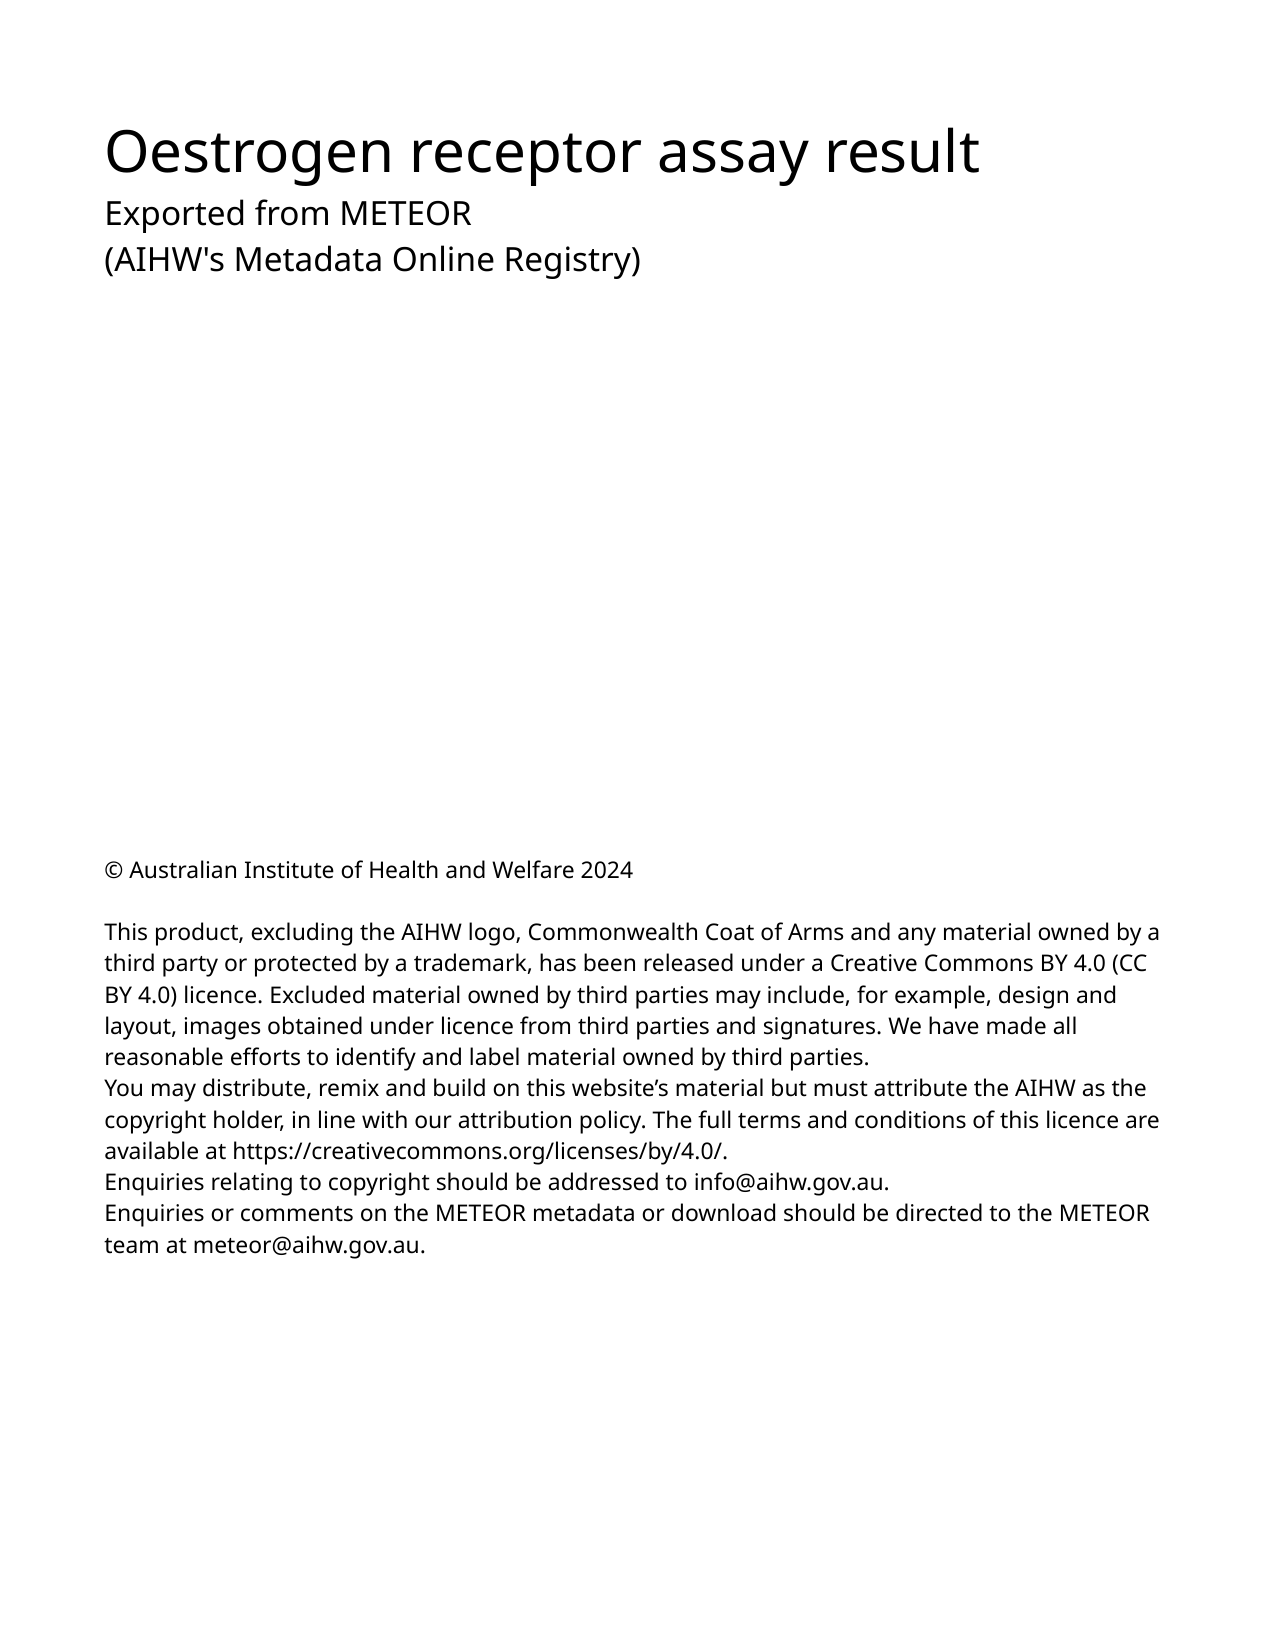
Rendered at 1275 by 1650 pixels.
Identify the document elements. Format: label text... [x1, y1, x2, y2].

title Oestrogen receptor assay result [104, 110, 1171, 190]
text You may distribute, remix and build on this website’s material but must attribute the AIHW as the copyright holder, in line with our attribution policy. The full terms and conditions of this licence are available at https://creativecommons.org/licenses/by/4.0/. [104, 1072, 1171, 1166]
text Enquiries or comments on the METEOR metadata or download should be directed to the METEOR team at meteor@aihw.gov.au. [104, 1197, 1171, 1260]
subtitle Exported from METEOR [104, 190, 1171, 235]
text Enquiries relating to copyright should be addressed to info@aihw.gov.au. [104, 1166, 1171, 1197]
text © Australian Institute of Health and Welfare 2024 [104, 854, 1171, 885]
subtitle (AIHW's Metadata Online Registry) [104, 235, 1171, 281]
text This product, excluding the AIHW logo, Commonwealth Coat of Arms and any material owned by a third party or protected by a trademark, has been released under a Creative Commons BY 4.0 (CC BY 4.0) licence. Excluded material owned by third parties may include, for example, design and layout, images obtained under licence from third parties and signatures. We have made all reasonable efforts to identify and label material owned by third parties. [104, 916, 1171, 1072]
